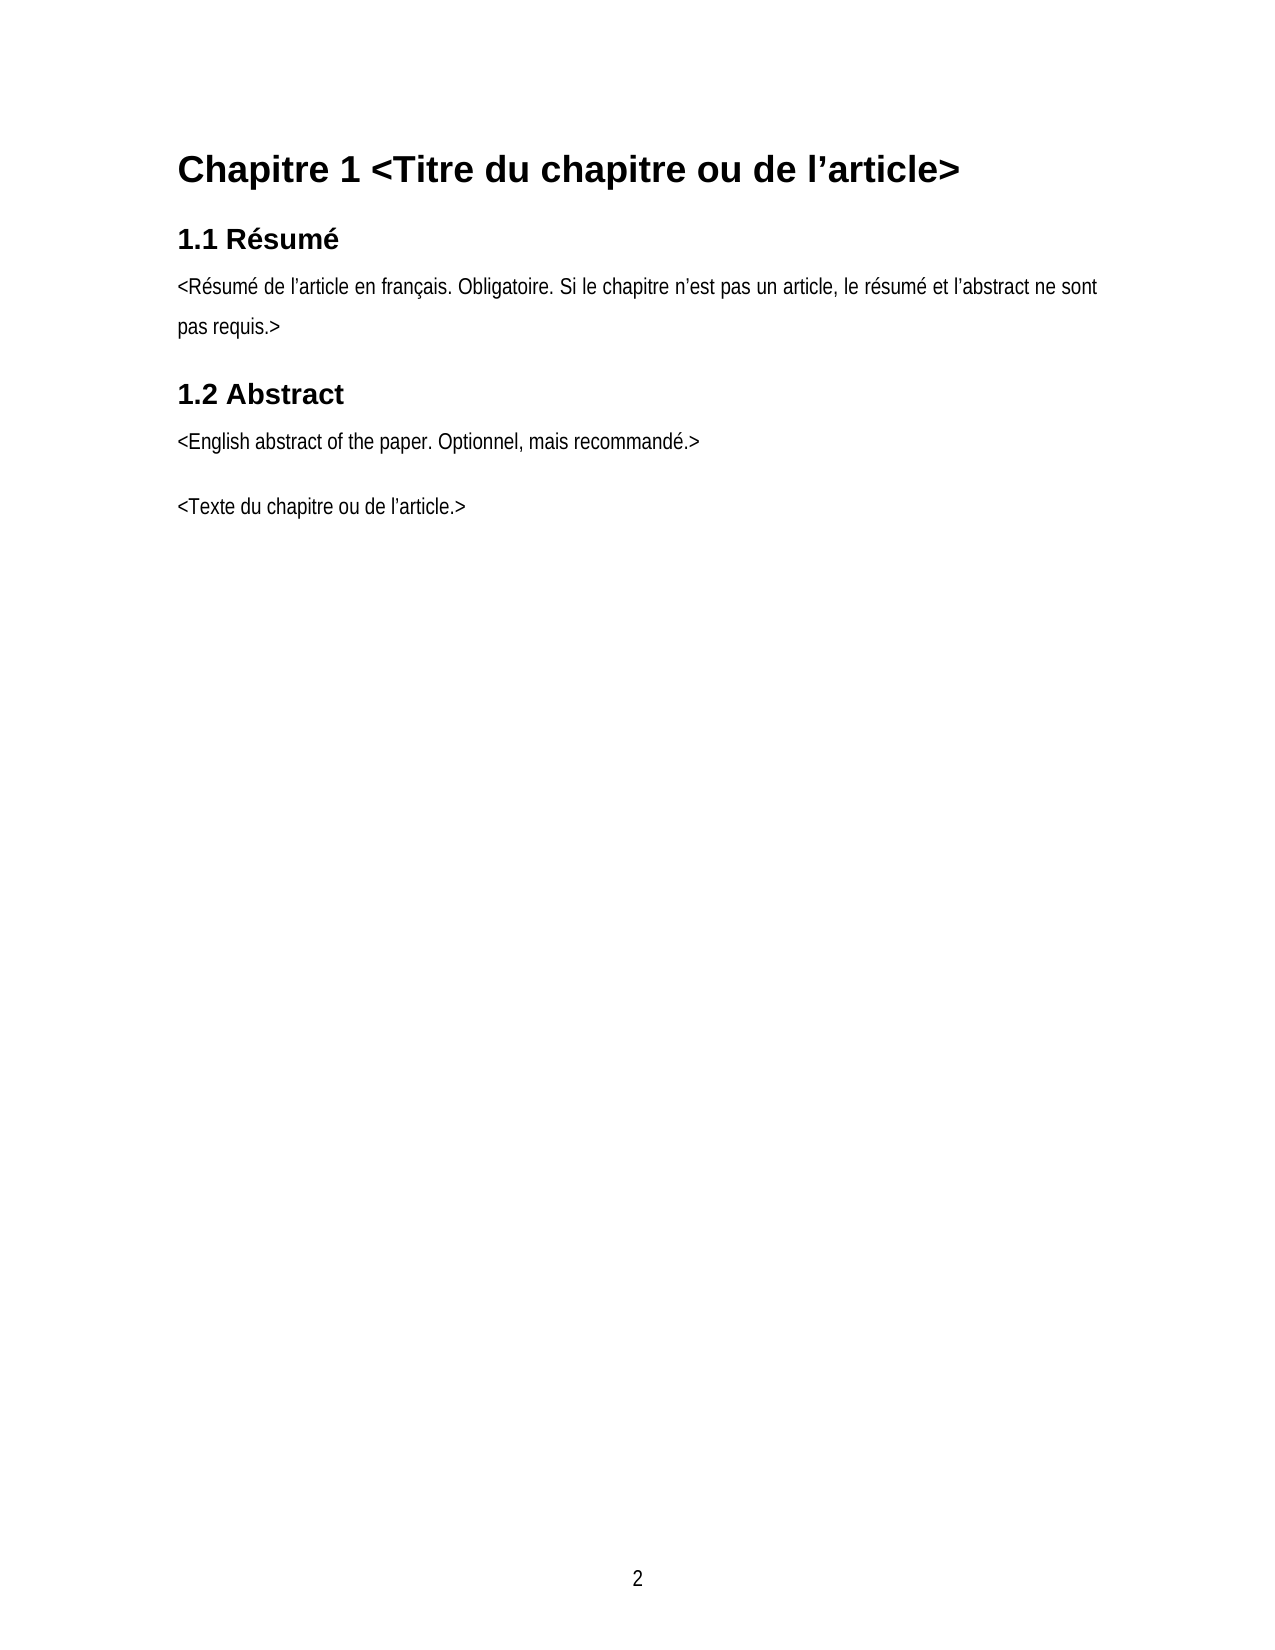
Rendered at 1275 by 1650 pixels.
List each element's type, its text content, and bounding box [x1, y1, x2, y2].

text <Texte du chapitre ou de l’article.> [177, 493, 1098, 519]
subtitle 1.1 Résumé [177, 222, 1098, 256]
text <Résumé de l’article en français. Obligatoire. Si le chapitre n’est pas un article, le résumé et l’abstract ne sont pas requis.> [177, 273, 1098, 339]
subtitle Chapitre 1 <Titre du chapitre ou de l’article> [177, 148, 1098, 191]
text <English abstract of the paper. Optionnel, mais recommandé.> [177, 428, 1098, 455]
subtitle 1.2 Abstract [177, 377, 1098, 411]
